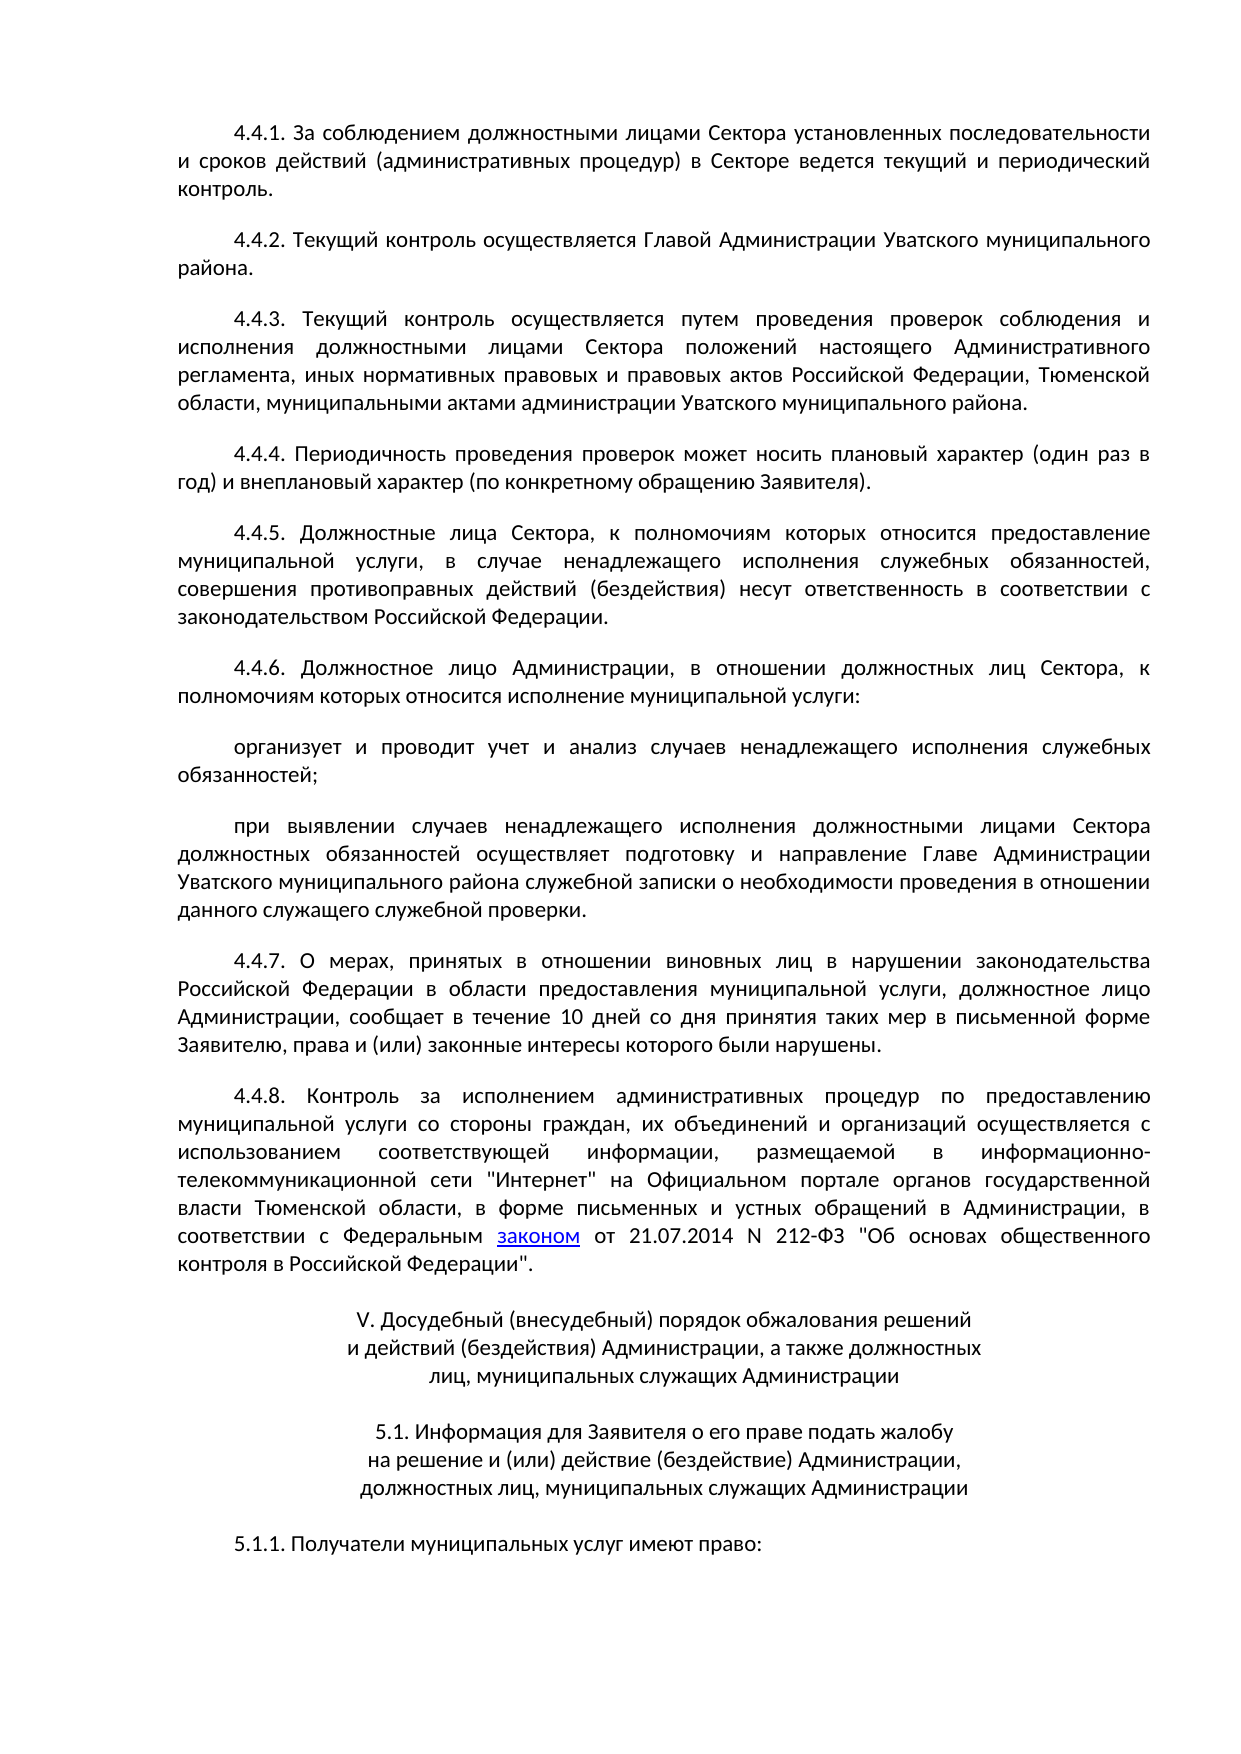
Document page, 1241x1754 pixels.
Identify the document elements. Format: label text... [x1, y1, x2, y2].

text 4.4.6. Должностное лицо Администрации, в отношении должностных лиц Сектора, к полномочиям которых относится исполнение муниципальной услуги: [177, 653, 1152, 709]
text 4.4.3. Текущий контроль осуществляется путем проведения проверок соблюдения и исполнения должностными лицами Сектора положений настоящего Административного регламента, иных нормативных правовых и правовых актов Российской Федерации, Тюменской области, муниципальными актами администрации Уватского муниципального района. [177, 304, 1152, 416]
text на решение и (или) действие (бездействие) Администрации, [177, 1445, 1152, 1473]
text 4.4.2. Текущий контроль осуществляется Главой Администрации Уватского муниципального района. [177, 225, 1152, 281]
list V. Досудебный (внесудебный) порядок обжалования решений [177, 1305, 1152, 1333]
text и действий (бездействия) Администрации, а также должностных [177, 1333, 1152, 1361]
text 4.4.4. Периодичность проведения проверок может носить плановый характер (один раз в год) и внеплановый характер (по конкретному обращению Заявителя). [177, 439, 1152, 495]
text лиц, муниципальных служащих Администрации [177, 1361, 1152, 1389]
text 4.4.1. За соблюдением должностными лицами Сектора установленных последовательности и сроков действий (административных процедур) в Секторе ведется текущий и периодический контроль. [177, 118, 1152, 202]
text 4.4.8. Контроль за исполнением административных процедур по предоставлению муниципальной услуги со стороны граждан, их объединений и организаций осуществляется с использованием соответствующей информации, размещаемой в информационно-телекоммуникационной сети "Интернет" на Официальном портале органов государственной власти Тюменской области, в форме письменных и устных обращений в Администрации, в соответствии с Федеральным законом от 21.07.2014 N 212-ФЗ "Об основах общественного контроля в Российской Федерации". [177, 1081, 1152, 1277]
text 5.1.1. Получатели муниципальных услуг имеют право: [177, 1529, 1152, 1557]
text 4.4.5. Должностные лица Сектора, к полномочиям которых относится предоставление муниципальной услуги, в случае ненадлежащего исполнения служебных обязанностей, совершения противоправных действий (бездействия) несут ответственность в соответствии с законодательством Российской Федерации. [177, 518, 1152, 630]
text должностных лиц, муниципальных служащих Администрации [177, 1473, 1152, 1501]
text при выявлении случаев ненадлежащего исполнения должностными лицами Сектора должностных обязанностей осуществляет подготовку и направление Главе Администрации Уватского муниципального района служебной записки о необходимости проведения в отношении данного служащего служебной проверки. [177, 811, 1152, 923]
list 5.1. Информация для Заявителя о его праве подать жалобу [177, 1417, 1152, 1445]
text 4.4.7. О мерах, принятых в отношении виновных лиц в нарушении законодательства Российской Федерации в области предоставления муниципальной услуги, должностное лицо Администрации, сообщает в течение 10 дней со дня принятия таких мер в письменной форме Заявителю, права и (или) законные интересы которого были нарушены. [177, 946, 1152, 1058]
text организует и проводит учет и анализ случаев ненадлежащего исполнения служебных обязанностей; [177, 732, 1152, 788]
